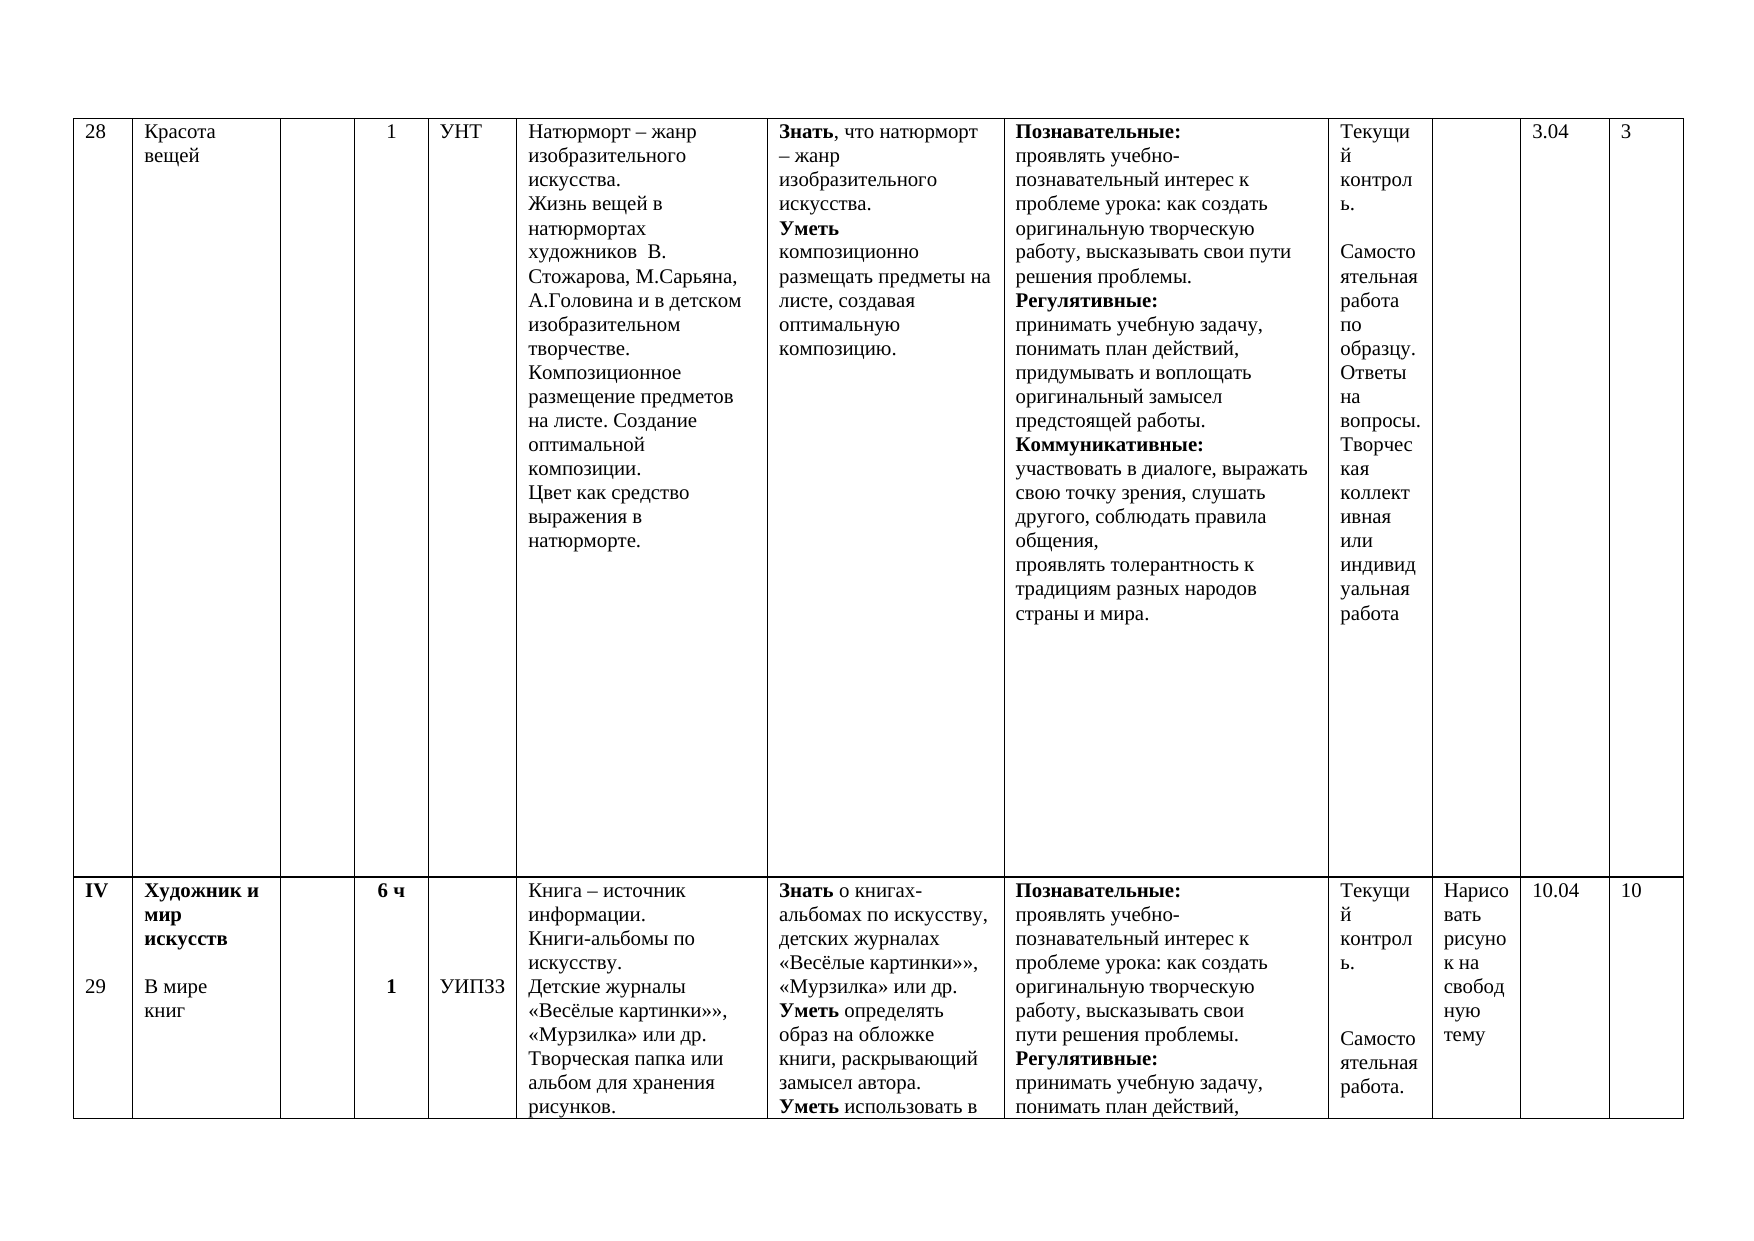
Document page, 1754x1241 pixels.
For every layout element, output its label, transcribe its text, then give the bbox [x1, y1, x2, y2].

table_cell 6 ч 1 [355, 878, 428, 1118]
table_cell 3 [1610, 119, 1683, 876]
table_cell [281, 119, 354, 876]
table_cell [1005, 878, 1328, 1118]
table_cell Познавательные: проявлять учебно-познавательный интерес к проблеме урока: как создать оригинальную творческую работу, высказывать свои пути решения проблемы. Регулятивные: принимать учебную задачу, понимать план действий, придумывать и воплощать оригинальный замысел предстоящей работы. Коммуникативные: участвовать в диалоге, выражать свою точку зрения, слушать другого, соблюдать правила общения, проявлять толерантность к традициям разных народов страны и мира. [1005, 119, 1328, 876]
table_cell Красота вещей [133, 119, 280, 876]
table_cell УИПЗЗ [429, 878, 516, 1118]
table_cell Натюрморт – жанр изобразительного искусства. Жизнь вещей в натюрмортах художников В. Стожарова, М.Сарьяна, А.Головина и в детском изобразительном творчестве. Композиционное размещение предметов на листе. Создание оптимальной композиции. Цвет как средство выражения в натюрморте. [517, 119, 767, 876]
table_cell 1 [355, 119, 428, 876]
table_cell [281, 878, 354, 1118]
table_cell Знать, что натюрморт – жанр изобразительного искусства. Уметь композиционно размещать предметы на листе, создавая оптимальную композицию. [768, 119, 1004, 876]
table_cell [133, 878, 280, 1118]
table_cell IV 29 [74, 878, 132, 1118]
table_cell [768, 878, 1004, 1118]
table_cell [1329, 878, 1432, 1118]
table_cell [1433, 119, 1520, 876]
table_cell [517, 878, 767, 1118]
table_cell 3.04 [1521, 119, 1609, 876]
table_cell 10.04 [1521, 878, 1609, 1118]
table_cell УНТ [429, 119, 516, 876]
table_cell 10 [1610, 878, 1683, 1118]
table_cell Текущий контроль. Самостоятельная работа по образцу. Ответы на вопросы. Творческая коллективная или индивидуальная работа [1329, 119, 1432, 876]
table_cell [1433, 878, 1520, 1118]
table_cell 28 [74, 119, 132, 876]
